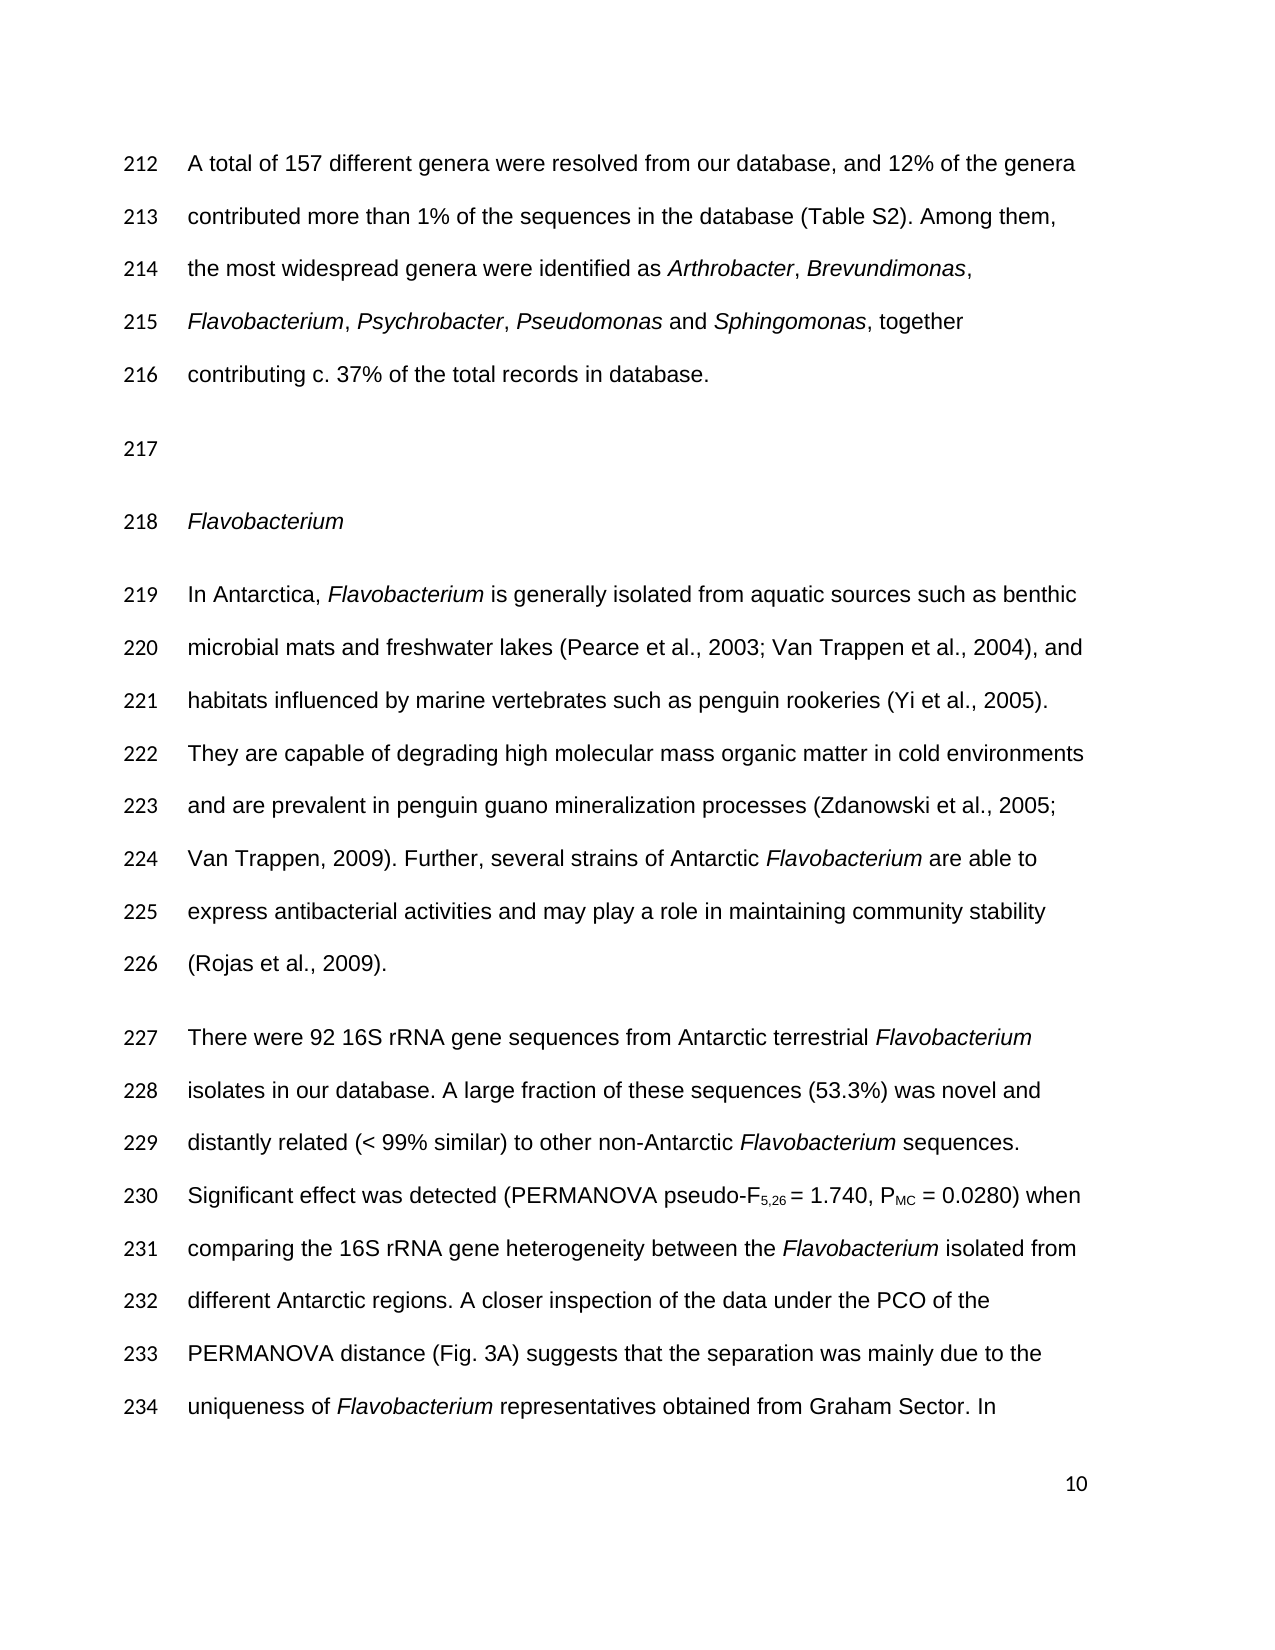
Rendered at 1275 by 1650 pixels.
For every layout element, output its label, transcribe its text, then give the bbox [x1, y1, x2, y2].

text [187, 1024, 1087, 1419]
text Flavobacterium [187, 508, 1087, 534]
text In Antarctica, Flavobacterium is generally isolated from aquatic sources such as benthic microbial mats and freshwater lakes (Pearce et al., 2003; Van Trappen et al., 2004), and habitats influenced by marine vertebrates such as penguin rookeries (Yi et al., 2005). They are capable of degrading high molecular mass organic matter in cold environments and are prevalent in penguin guano mineralization processes (Zdanowski et al., 2005; Van Trappen, 2009). Further, several strains of Antarctic Flavobacterium are able to express antibacterial activities and may play a role in maintaining community stability (Rojas et al., 2009). [187, 581, 1087, 977]
text A total of 157 different genera were resolved from our database, and 12% of the genera contributed more than 1% of the sequences in the database (Table S2). Among them, the most widespread genera were identified as Arthrobacter, Brevundimonas, Flavobacterium, Psychrobacter, Pseudomonas and Sphingomonas, together contributing c. 37% of the total records in database. [187, 150, 1087, 387]
